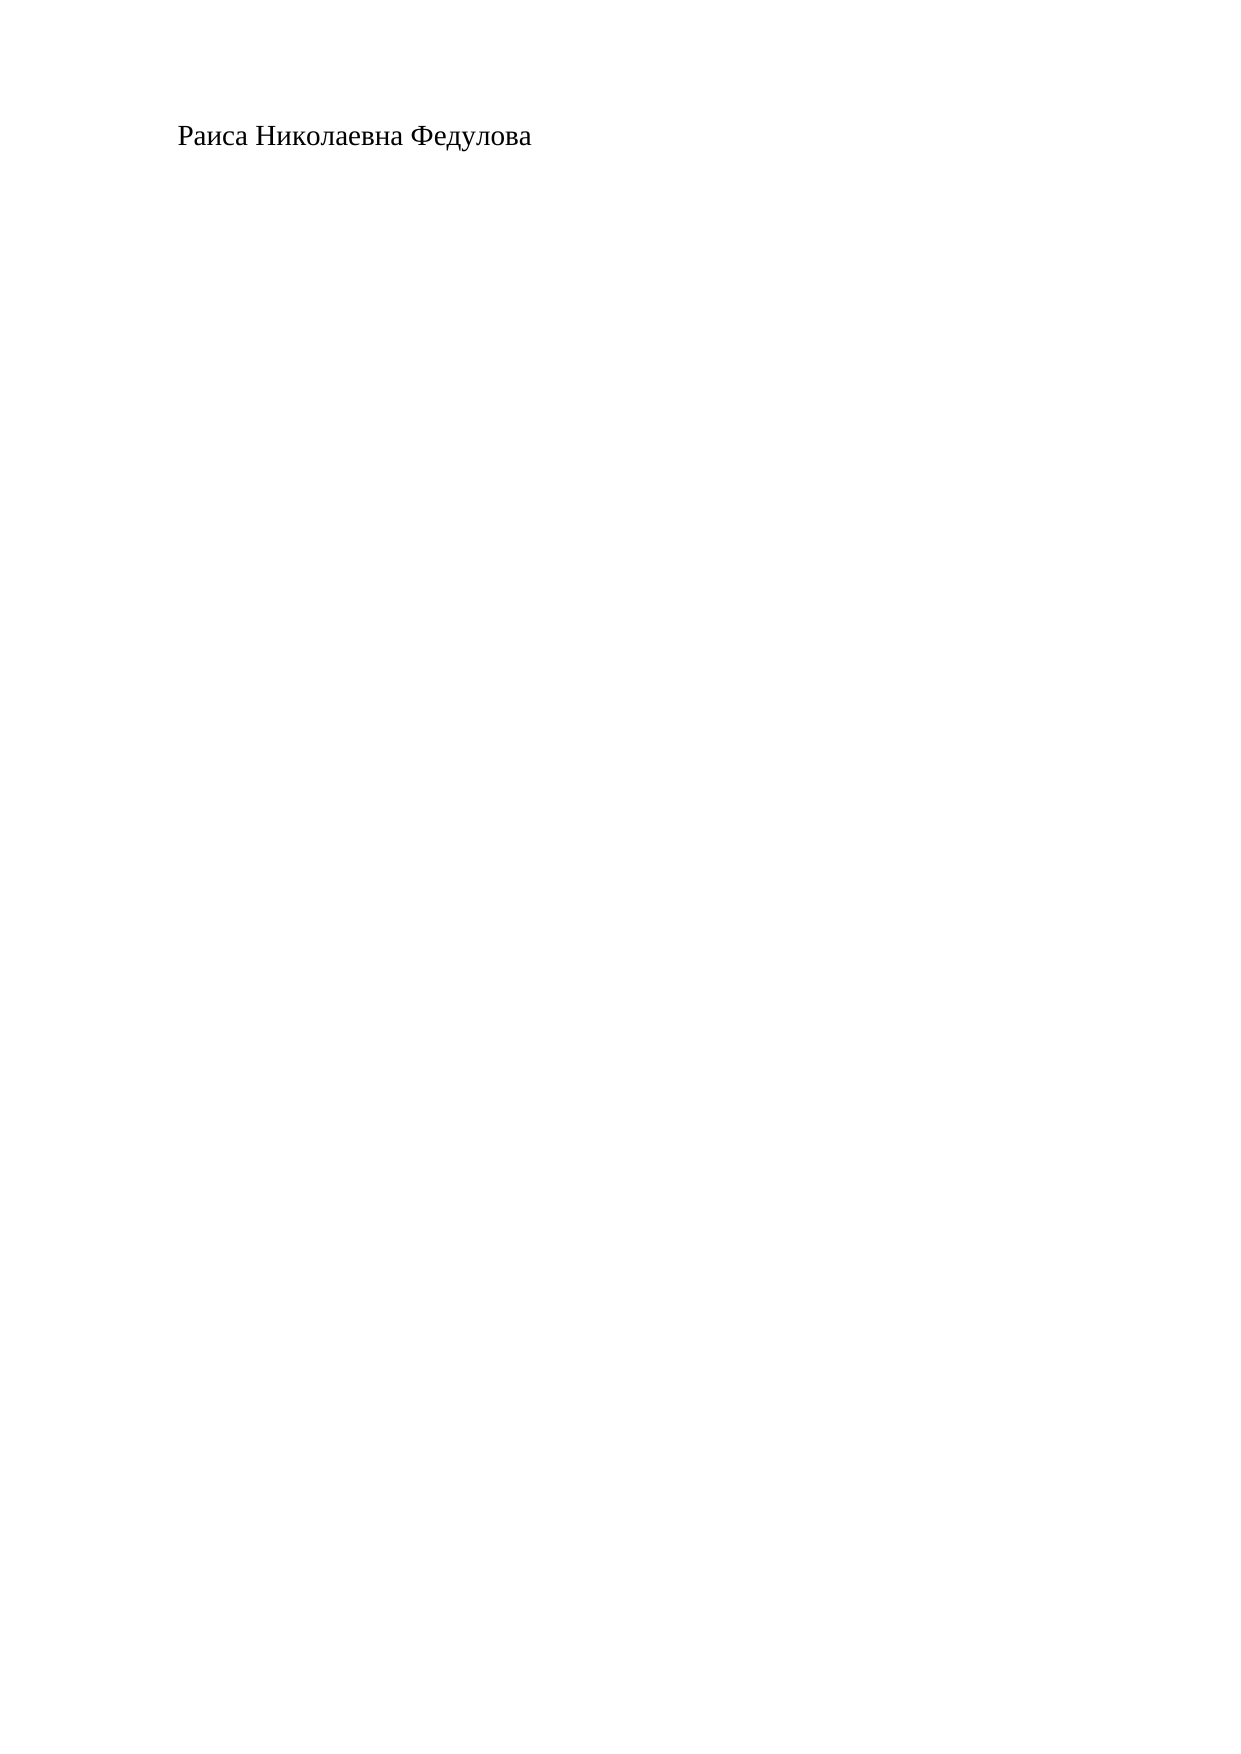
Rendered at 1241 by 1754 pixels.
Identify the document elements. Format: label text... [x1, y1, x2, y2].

text Раиса Николаевна Федулова [177, 118, 1167, 152]
